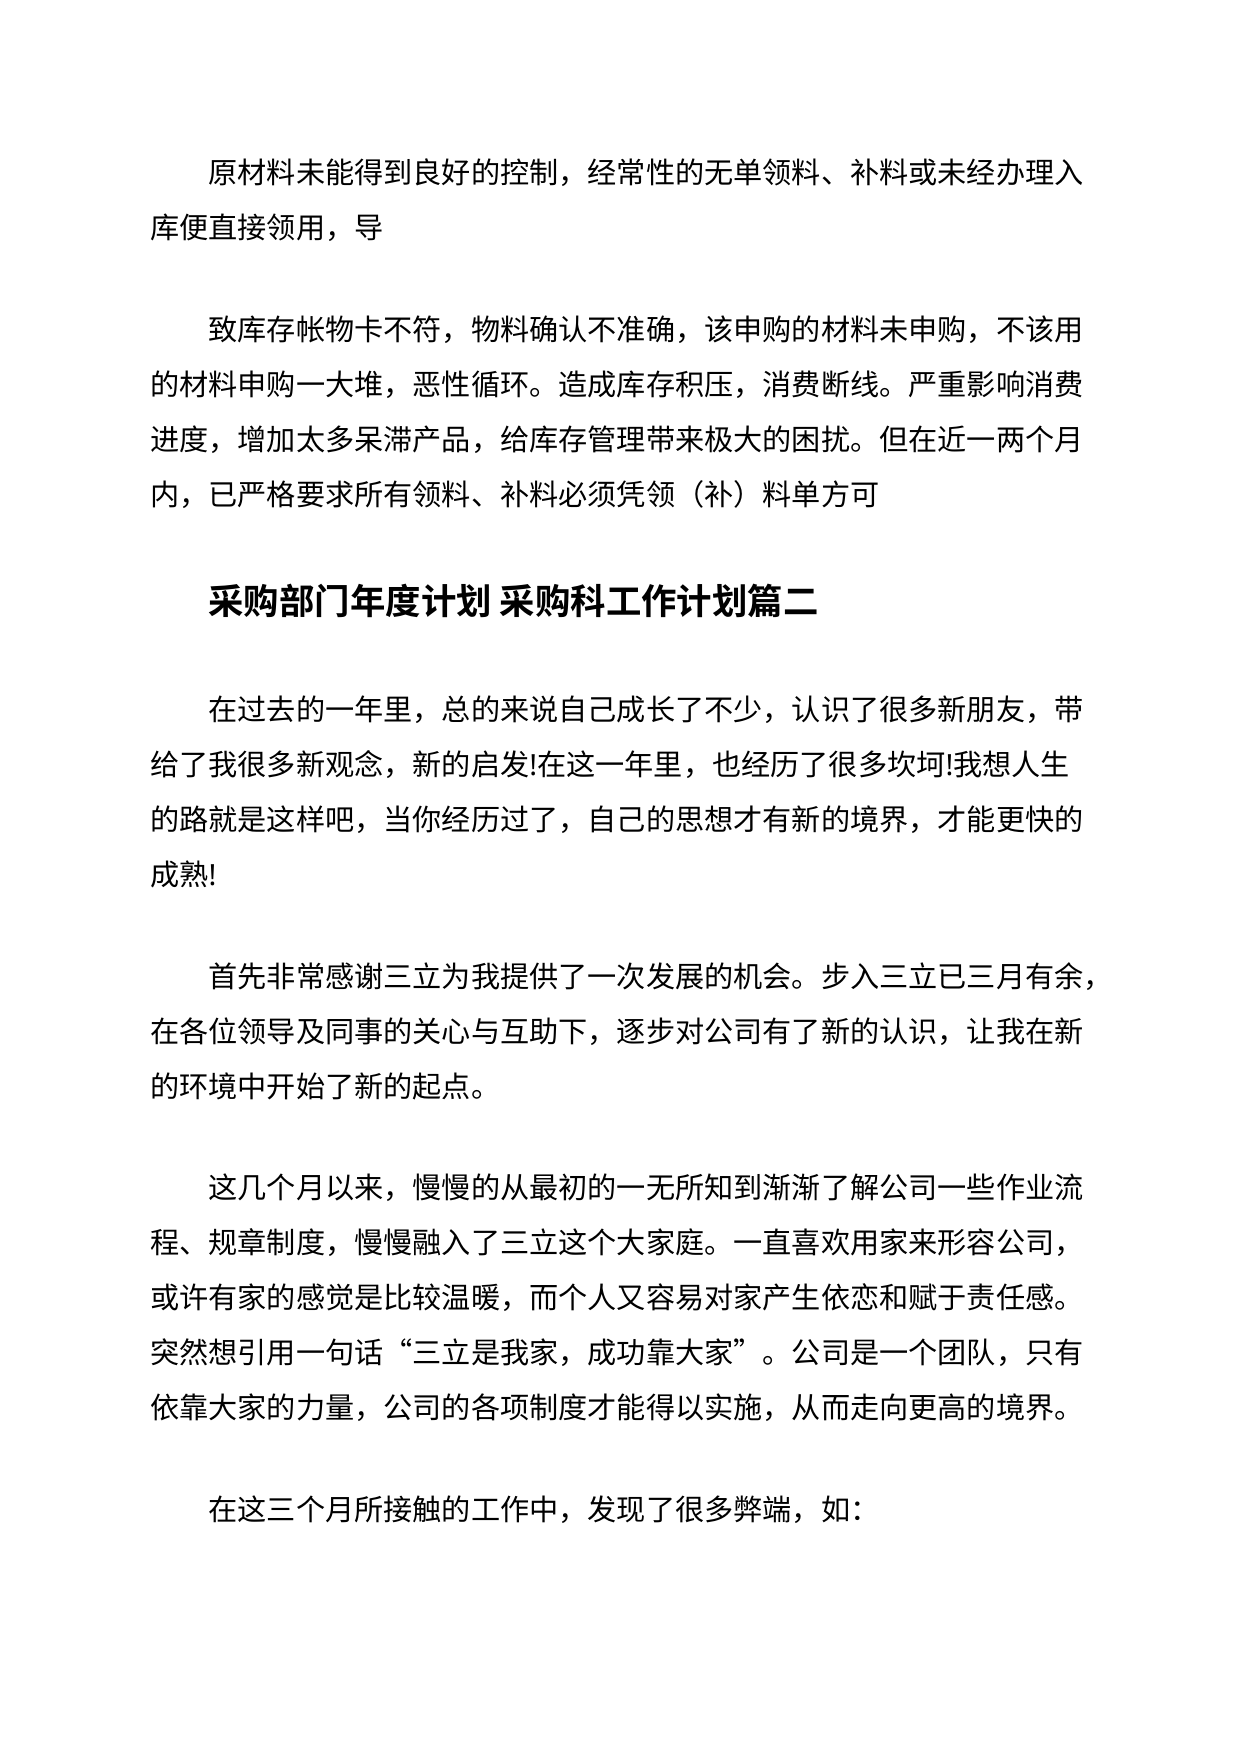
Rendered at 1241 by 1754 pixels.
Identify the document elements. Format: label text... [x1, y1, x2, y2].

text 这几个月以来，慢慢的从最初的一无所知到渐渐了解公司一些作业流程、规章制度，慢慢融入了三立这个大家庭。一直喜欢用家来形容公司，或许有家的感觉是比较温暖，而个人又容易对家产生依恋和赋于责任感。突然想引用一句话“三立是我家，成功靠大家”。公司是一个团队，只有依靠大家的力量，公司的各项制度才能得以实施，从而走向更高的境界。 [150, 1165, 1090, 1427]
text 采购部门年度计划 采购科工作计划篇二 [150, 573, 1090, 624]
text 在这三个月所接触的工作中，发现了很多弊端，如： [150, 1486, 1090, 1528]
text 在过去的一年里，总的来说自己成长了不少，认识了很多新朋友，带给了我很多新观念，新的启发!在这一年里，也经历了很多坎坷!我想人生的路就是这样吧，当你经历过了，自己的思想才有新的境界，才能更快的成熟! [150, 687, 1090, 894]
text 首先非常感谢三立为我提供了一次发展的机会。步入三立已三月有余，在各位领导及同事的关心与互助下，逐步对公司有了新的认识，让我在新的环境中开始了新的起点。 [150, 953, 1090, 1105]
text 致库存帐物卡不符，物料确认不准确，该申购的材料未申购，不该用的材料申购一大堆，恶性循环。造成库存积压，消费断线。严重影响消费进度，增加太多呆滞产品，给库存管理带来极大的困扰。但在近一两个月内，已严格要求所有领料、补料必须凭领（补）料单方可 [150, 307, 1090, 514]
text 原材料未能得到良好的控制，经常性的无单领料、补料或未经办理入库便直接领用，导 [150, 150, 1090, 247]
